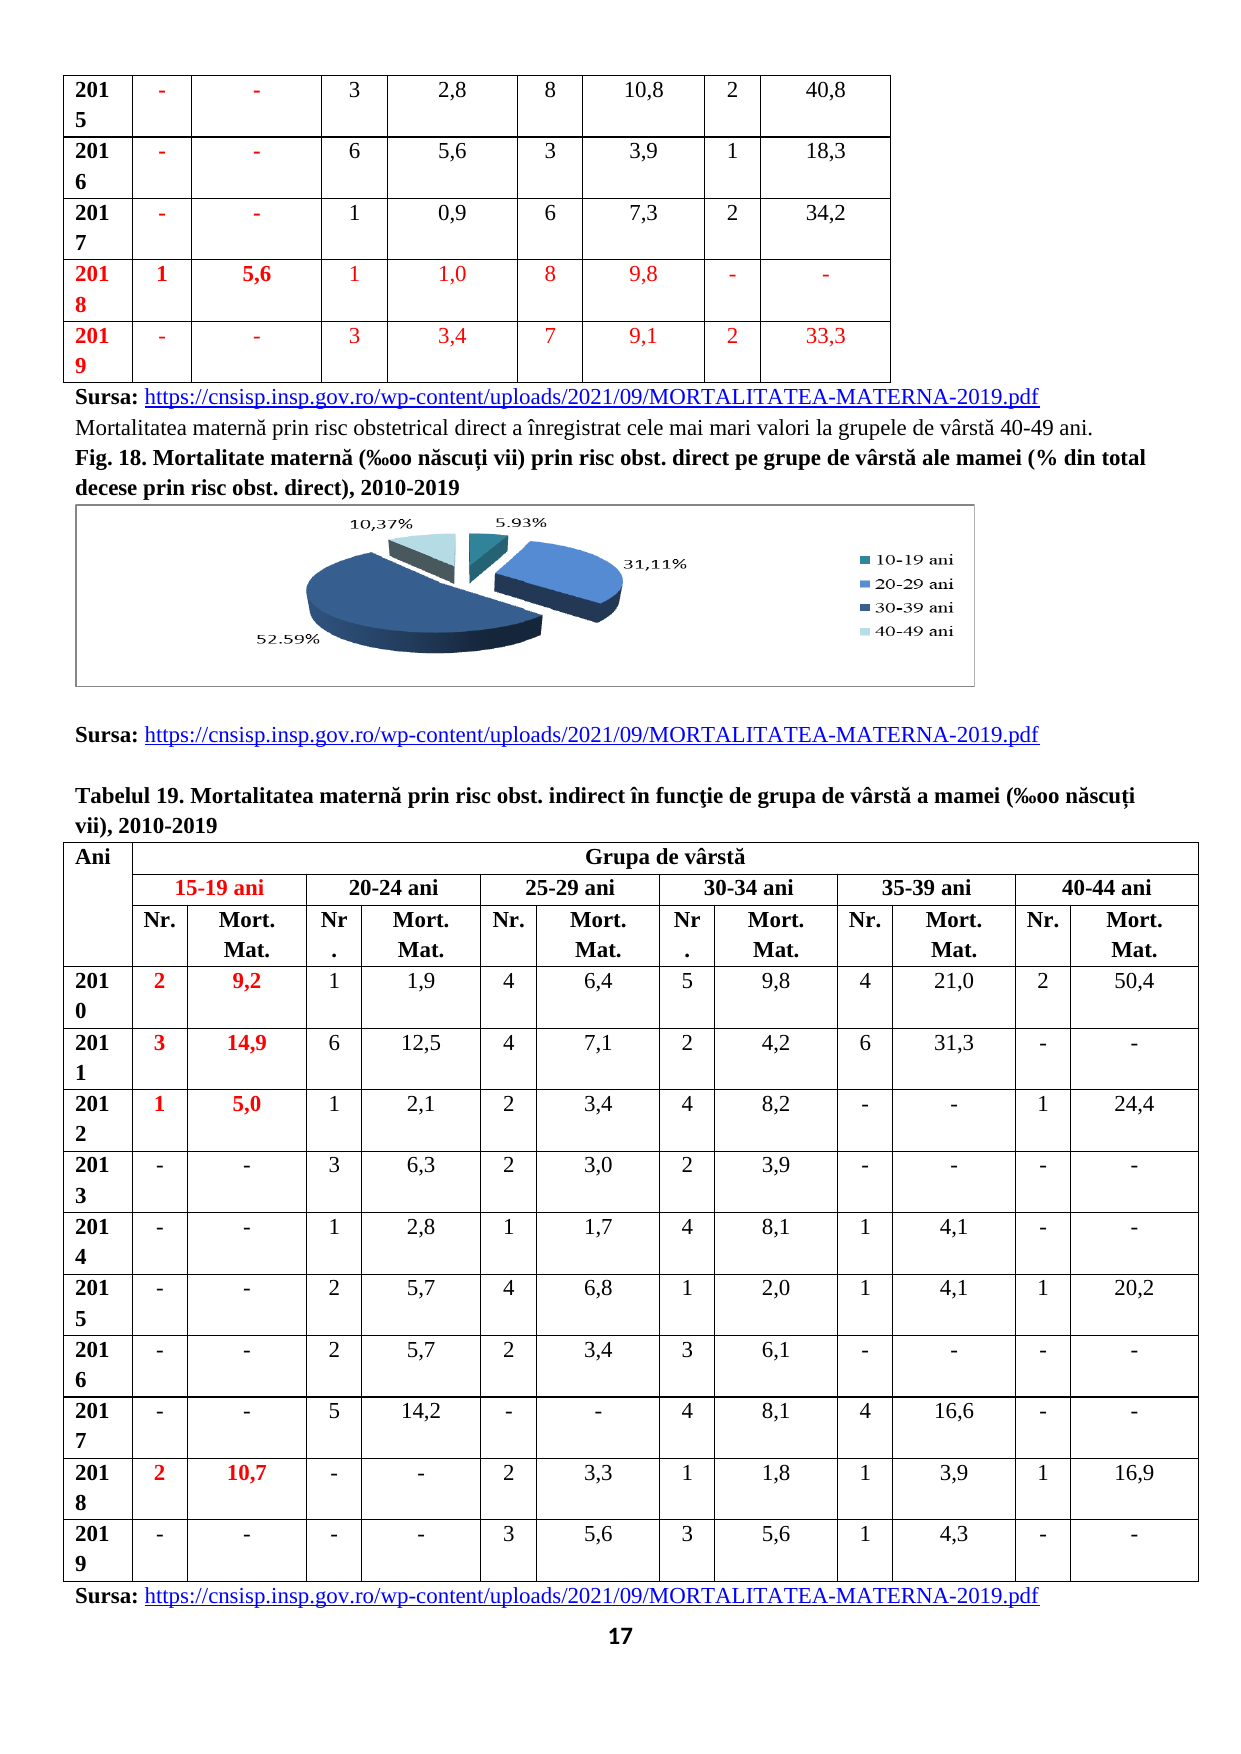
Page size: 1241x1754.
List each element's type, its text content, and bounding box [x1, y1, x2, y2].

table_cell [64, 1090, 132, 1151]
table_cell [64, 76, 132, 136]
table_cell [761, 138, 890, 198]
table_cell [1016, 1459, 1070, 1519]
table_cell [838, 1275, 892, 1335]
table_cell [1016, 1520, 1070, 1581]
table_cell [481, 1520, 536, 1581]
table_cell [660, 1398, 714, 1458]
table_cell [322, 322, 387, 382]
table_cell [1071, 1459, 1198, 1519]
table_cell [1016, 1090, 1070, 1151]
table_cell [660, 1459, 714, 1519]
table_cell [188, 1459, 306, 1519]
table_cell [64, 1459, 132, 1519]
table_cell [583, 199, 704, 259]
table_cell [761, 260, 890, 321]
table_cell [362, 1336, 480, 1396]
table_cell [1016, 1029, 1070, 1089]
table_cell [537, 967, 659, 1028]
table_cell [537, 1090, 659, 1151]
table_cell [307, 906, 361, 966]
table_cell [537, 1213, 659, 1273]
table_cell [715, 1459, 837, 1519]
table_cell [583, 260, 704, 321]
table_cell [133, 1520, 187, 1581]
text Tabelul 19. Mortalitatea maternă prin risc obst. indirect în funcţie de grupa de vârstă a mamei (‰oo născuți vii), 2010-2019 [75, 782, 1165, 838]
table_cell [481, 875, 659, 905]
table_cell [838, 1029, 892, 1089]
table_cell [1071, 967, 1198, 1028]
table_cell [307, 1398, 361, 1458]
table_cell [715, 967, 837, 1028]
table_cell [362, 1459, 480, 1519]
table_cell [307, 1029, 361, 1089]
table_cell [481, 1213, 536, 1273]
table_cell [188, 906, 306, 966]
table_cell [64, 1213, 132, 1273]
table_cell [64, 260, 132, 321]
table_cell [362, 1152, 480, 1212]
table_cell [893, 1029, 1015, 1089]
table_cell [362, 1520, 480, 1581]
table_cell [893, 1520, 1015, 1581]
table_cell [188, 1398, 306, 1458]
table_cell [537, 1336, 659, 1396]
text Sursa: https://cnsisp.insp.gov.ro/wp-content/uploads/2021/09/MORTALITATEA-MATERNA-2019.pdf [75, 383, 1165, 410]
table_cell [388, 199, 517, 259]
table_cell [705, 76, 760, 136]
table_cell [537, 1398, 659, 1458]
text Sursa: https://cnsisp.insp.gov.ro/wp-content/uploads/2021/09/MORTALITATEA-MATERNA-2019.pdf [75, 721, 1165, 748]
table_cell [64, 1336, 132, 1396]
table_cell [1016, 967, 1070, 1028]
text Sursa: https://cnsisp.insp.gov.ro/wp-content/uploads/2021/09/MORTALITATEA-MATERNA-2019.pdf [75, 1582, 1165, 1608]
text Fig. 18. Mortalitate maternă (‰oo născuți vii) prin risc obst. direct pe grupe de vârstă ale mamei (% din total decese prin risc obst. direct), 2010-2019 [75, 444, 1165, 500]
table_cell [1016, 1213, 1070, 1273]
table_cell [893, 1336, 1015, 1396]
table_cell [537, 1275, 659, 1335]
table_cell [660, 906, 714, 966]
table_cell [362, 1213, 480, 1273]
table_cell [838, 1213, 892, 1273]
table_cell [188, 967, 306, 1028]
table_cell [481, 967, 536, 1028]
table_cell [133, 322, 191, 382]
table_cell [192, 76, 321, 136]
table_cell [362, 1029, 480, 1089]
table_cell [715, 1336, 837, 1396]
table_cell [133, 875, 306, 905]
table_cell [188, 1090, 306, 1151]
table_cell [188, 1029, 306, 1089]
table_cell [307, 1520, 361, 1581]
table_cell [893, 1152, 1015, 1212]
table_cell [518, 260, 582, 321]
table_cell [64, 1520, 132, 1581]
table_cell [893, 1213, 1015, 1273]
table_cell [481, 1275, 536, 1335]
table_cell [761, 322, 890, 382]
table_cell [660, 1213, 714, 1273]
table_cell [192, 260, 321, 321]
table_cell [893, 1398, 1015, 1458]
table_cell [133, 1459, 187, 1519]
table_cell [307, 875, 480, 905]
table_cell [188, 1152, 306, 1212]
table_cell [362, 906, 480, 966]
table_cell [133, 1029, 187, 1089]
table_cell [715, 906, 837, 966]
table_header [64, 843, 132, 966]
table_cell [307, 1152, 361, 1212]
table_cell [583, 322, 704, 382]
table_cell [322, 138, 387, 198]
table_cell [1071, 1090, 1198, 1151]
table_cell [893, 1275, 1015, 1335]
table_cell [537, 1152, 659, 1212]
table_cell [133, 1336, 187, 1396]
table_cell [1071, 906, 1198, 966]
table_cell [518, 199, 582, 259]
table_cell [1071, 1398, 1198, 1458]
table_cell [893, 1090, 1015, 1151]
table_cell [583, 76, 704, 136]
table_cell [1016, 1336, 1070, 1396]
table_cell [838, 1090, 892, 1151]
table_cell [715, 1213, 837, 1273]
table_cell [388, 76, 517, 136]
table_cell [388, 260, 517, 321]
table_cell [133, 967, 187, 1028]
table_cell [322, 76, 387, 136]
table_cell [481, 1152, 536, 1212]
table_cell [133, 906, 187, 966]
text Mortalitatea maternă prin risc obstetrical direct a înregistrat cele mai mari valori la grupele de vârstă 40-49 ani. [75, 413, 1165, 440]
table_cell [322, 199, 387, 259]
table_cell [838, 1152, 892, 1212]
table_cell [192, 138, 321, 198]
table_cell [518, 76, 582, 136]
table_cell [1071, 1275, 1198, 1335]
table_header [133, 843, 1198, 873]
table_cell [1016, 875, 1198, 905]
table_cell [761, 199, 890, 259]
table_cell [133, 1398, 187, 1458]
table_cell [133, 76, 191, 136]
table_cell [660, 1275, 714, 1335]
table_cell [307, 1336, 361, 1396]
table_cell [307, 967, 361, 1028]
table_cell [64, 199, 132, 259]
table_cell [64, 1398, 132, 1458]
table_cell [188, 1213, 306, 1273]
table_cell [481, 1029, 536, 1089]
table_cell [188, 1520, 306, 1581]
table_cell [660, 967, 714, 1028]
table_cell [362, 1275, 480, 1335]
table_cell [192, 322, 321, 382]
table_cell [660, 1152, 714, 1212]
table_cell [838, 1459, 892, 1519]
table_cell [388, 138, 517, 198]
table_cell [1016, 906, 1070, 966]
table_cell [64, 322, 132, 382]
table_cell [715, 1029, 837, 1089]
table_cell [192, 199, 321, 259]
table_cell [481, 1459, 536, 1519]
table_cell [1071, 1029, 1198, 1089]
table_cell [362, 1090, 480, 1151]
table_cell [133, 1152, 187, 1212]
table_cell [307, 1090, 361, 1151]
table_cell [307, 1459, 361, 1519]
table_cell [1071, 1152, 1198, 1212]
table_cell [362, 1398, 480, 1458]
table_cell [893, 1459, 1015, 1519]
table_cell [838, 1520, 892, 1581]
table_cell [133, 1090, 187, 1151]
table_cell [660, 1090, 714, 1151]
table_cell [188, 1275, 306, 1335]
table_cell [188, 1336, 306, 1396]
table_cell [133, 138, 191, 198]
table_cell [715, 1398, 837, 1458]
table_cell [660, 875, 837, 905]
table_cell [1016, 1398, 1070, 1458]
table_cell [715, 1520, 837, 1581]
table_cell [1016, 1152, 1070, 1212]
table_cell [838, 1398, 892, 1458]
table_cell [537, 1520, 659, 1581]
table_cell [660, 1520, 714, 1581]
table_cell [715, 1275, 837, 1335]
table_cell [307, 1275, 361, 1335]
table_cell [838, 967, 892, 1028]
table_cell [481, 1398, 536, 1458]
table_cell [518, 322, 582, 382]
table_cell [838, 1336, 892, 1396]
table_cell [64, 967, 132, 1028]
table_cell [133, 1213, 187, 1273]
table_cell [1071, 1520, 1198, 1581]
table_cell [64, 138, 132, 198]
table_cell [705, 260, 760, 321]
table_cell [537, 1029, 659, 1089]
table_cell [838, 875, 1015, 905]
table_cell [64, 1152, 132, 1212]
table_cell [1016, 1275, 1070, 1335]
picture [75, 504, 975, 687]
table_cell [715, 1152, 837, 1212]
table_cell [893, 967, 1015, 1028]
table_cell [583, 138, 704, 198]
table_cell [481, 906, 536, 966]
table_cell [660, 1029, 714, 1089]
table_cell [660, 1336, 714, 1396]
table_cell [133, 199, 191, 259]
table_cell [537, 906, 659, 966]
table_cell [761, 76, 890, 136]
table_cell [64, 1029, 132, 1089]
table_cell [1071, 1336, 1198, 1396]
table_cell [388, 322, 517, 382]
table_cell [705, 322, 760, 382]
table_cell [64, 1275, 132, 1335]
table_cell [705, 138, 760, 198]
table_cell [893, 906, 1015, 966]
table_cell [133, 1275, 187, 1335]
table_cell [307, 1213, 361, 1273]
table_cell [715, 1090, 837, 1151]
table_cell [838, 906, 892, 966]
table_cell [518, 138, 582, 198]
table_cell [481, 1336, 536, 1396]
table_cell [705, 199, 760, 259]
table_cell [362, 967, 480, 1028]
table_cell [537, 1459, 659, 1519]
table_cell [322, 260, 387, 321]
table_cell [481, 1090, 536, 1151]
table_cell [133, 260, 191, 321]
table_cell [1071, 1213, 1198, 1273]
